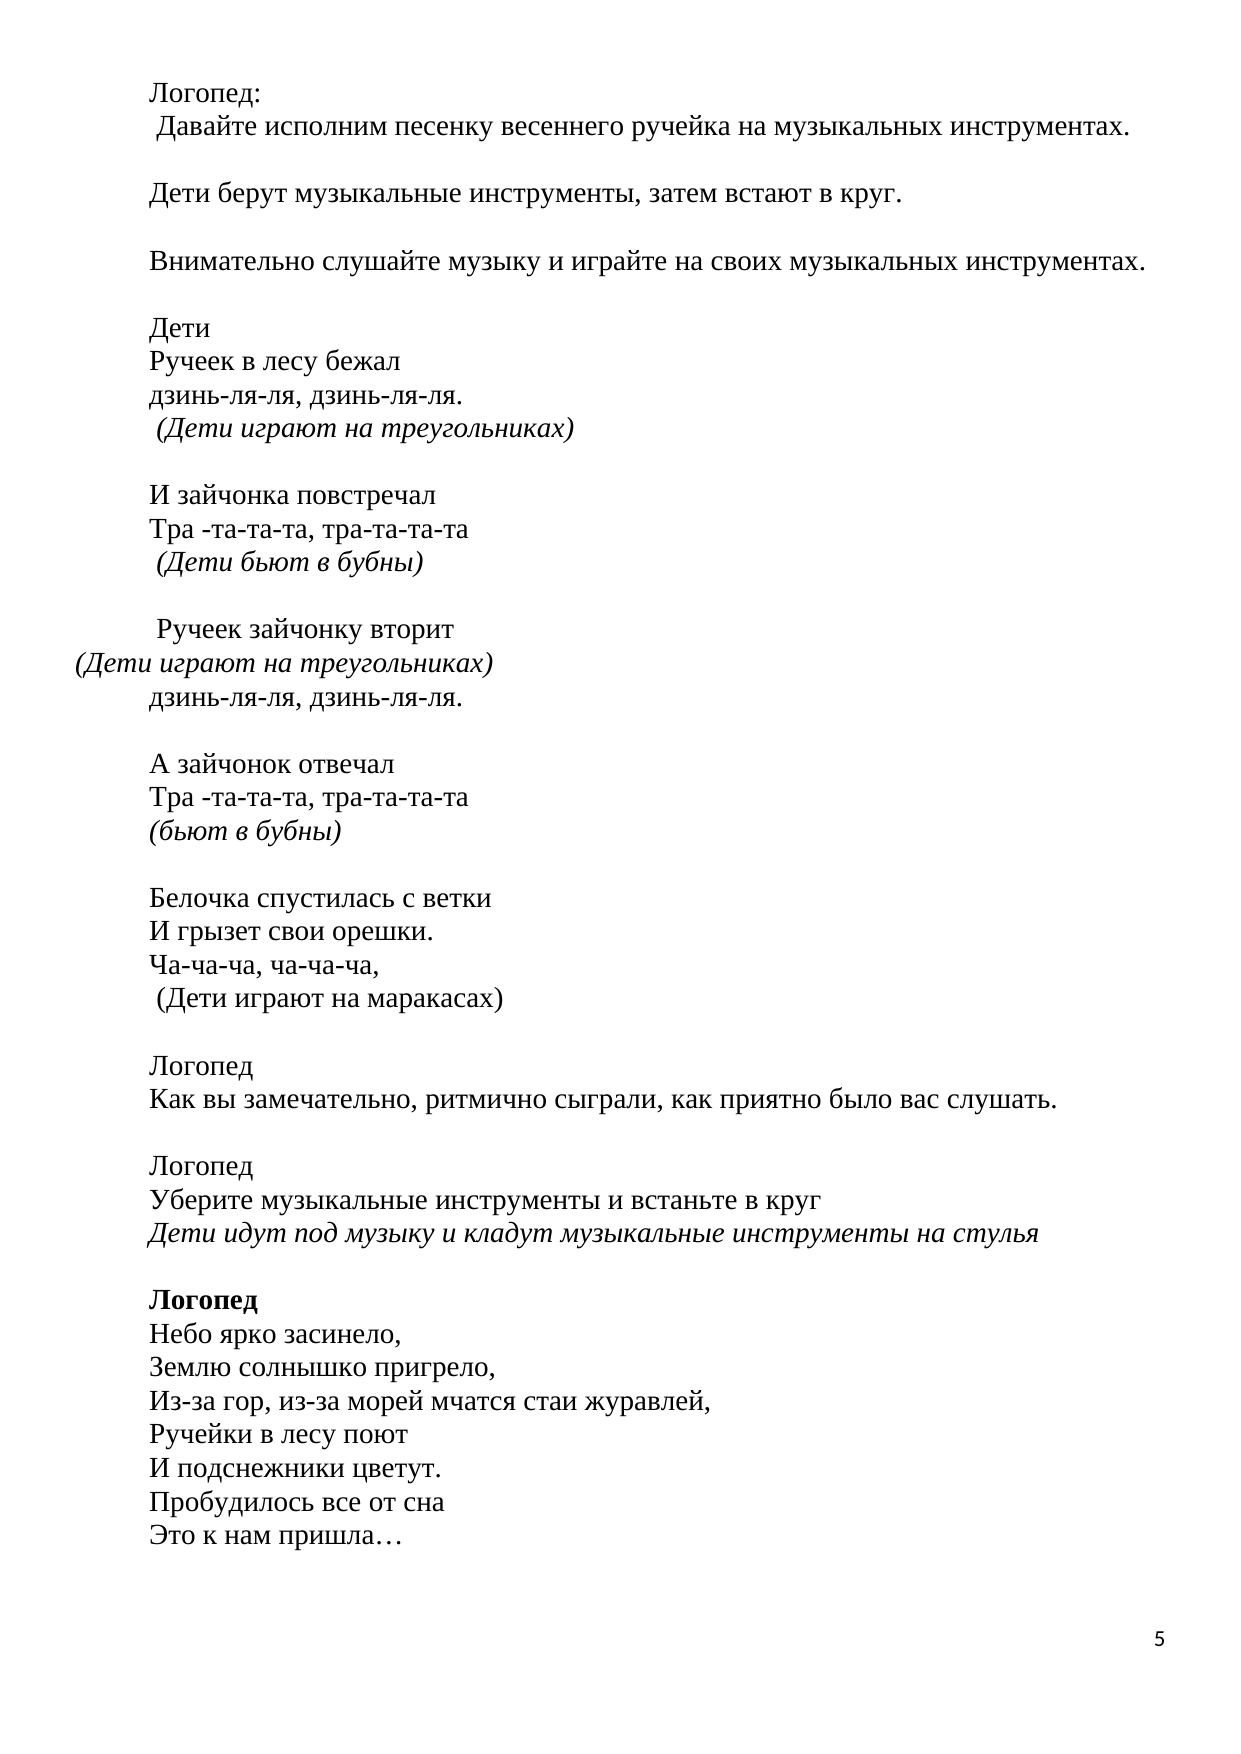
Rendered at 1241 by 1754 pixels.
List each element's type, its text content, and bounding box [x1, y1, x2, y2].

text И подснежники цветут. [75, 1450, 1165, 1484]
text Как вы замечательно, ритмично сыграли, как приятно было вас слушать. [75, 1081, 1165, 1115]
text Из-за гор, из-за морей мчатся стаи журавлей, [75, 1383, 1165, 1417]
text Дети [75, 310, 1165, 343]
text дзинь-ля-ля, дзинь-ля-ля. [75, 377, 1165, 410]
text (бьют в бубны) [75, 813, 1165, 846]
text дзинь-ля-ля, дзинь-ля-ля. [75, 679, 1165, 712]
text И грызет свои орешки. [75, 913, 1165, 947]
text Внимательно слушайте музыку и играйте на своих музыкальных инструментах. [75, 243, 1165, 276]
text Пробудилось все от сна [75, 1484, 1165, 1517]
text Белочка спустилась с ветки [75, 880, 1165, 913]
text Ручеек в лесу бежал [75, 343, 1165, 377]
text Давайте исполним песенку весеннего ручейка на музыкальных инструментах. [75, 108, 1165, 142]
text Ручейки в лесу поют [75, 1417, 1165, 1450]
text (Дети бьют в бубны) [75, 544, 1165, 578]
text Тра -та-та-та, тра-та-та-та [75, 511, 1165, 544]
text Дети идут под музыку и кладут музыкальные инструменты на стулья [75, 1215, 1165, 1249]
text Тра -та-та-та, тра-та-та-та [75, 779, 1165, 813]
text И зайчонка повстречал [75, 477, 1165, 511]
text Логопед [75, 1048, 1165, 1081]
text Это к нам пришла… [75, 1517, 1165, 1551]
text (Дети играют на маракасах) [75, 981, 1165, 1014]
text Логопед [75, 1282, 1165, 1316]
text А зайчонок отвечал [75, 746, 1165, 779]
text Дети берут музыкальные инструменты, затем встают в круг. [75, 176, 1165, 209]
text Ча-ча-ча, ча-ча-ча, [75, 947, 1165, 981]
text Ручеек зайчонку вторит (Дети играют на треугольниках) [75, 612, 1165, 679]
text Логопед [75, 1148, 1165, 1182]
text Уберите музыкальные инструменты и встаньте в круг [75, 1182, 1165, 1215]
text Логопед: [75, 75, 1165, 108]
text Землю солнышко пригрело, [75, 1349, 1165, 1383]
text (Дети играют на треугольниках) [75, 410, 1165, 444]
text Небо ярко засинело, [75, 1316, 1165, 1349]
